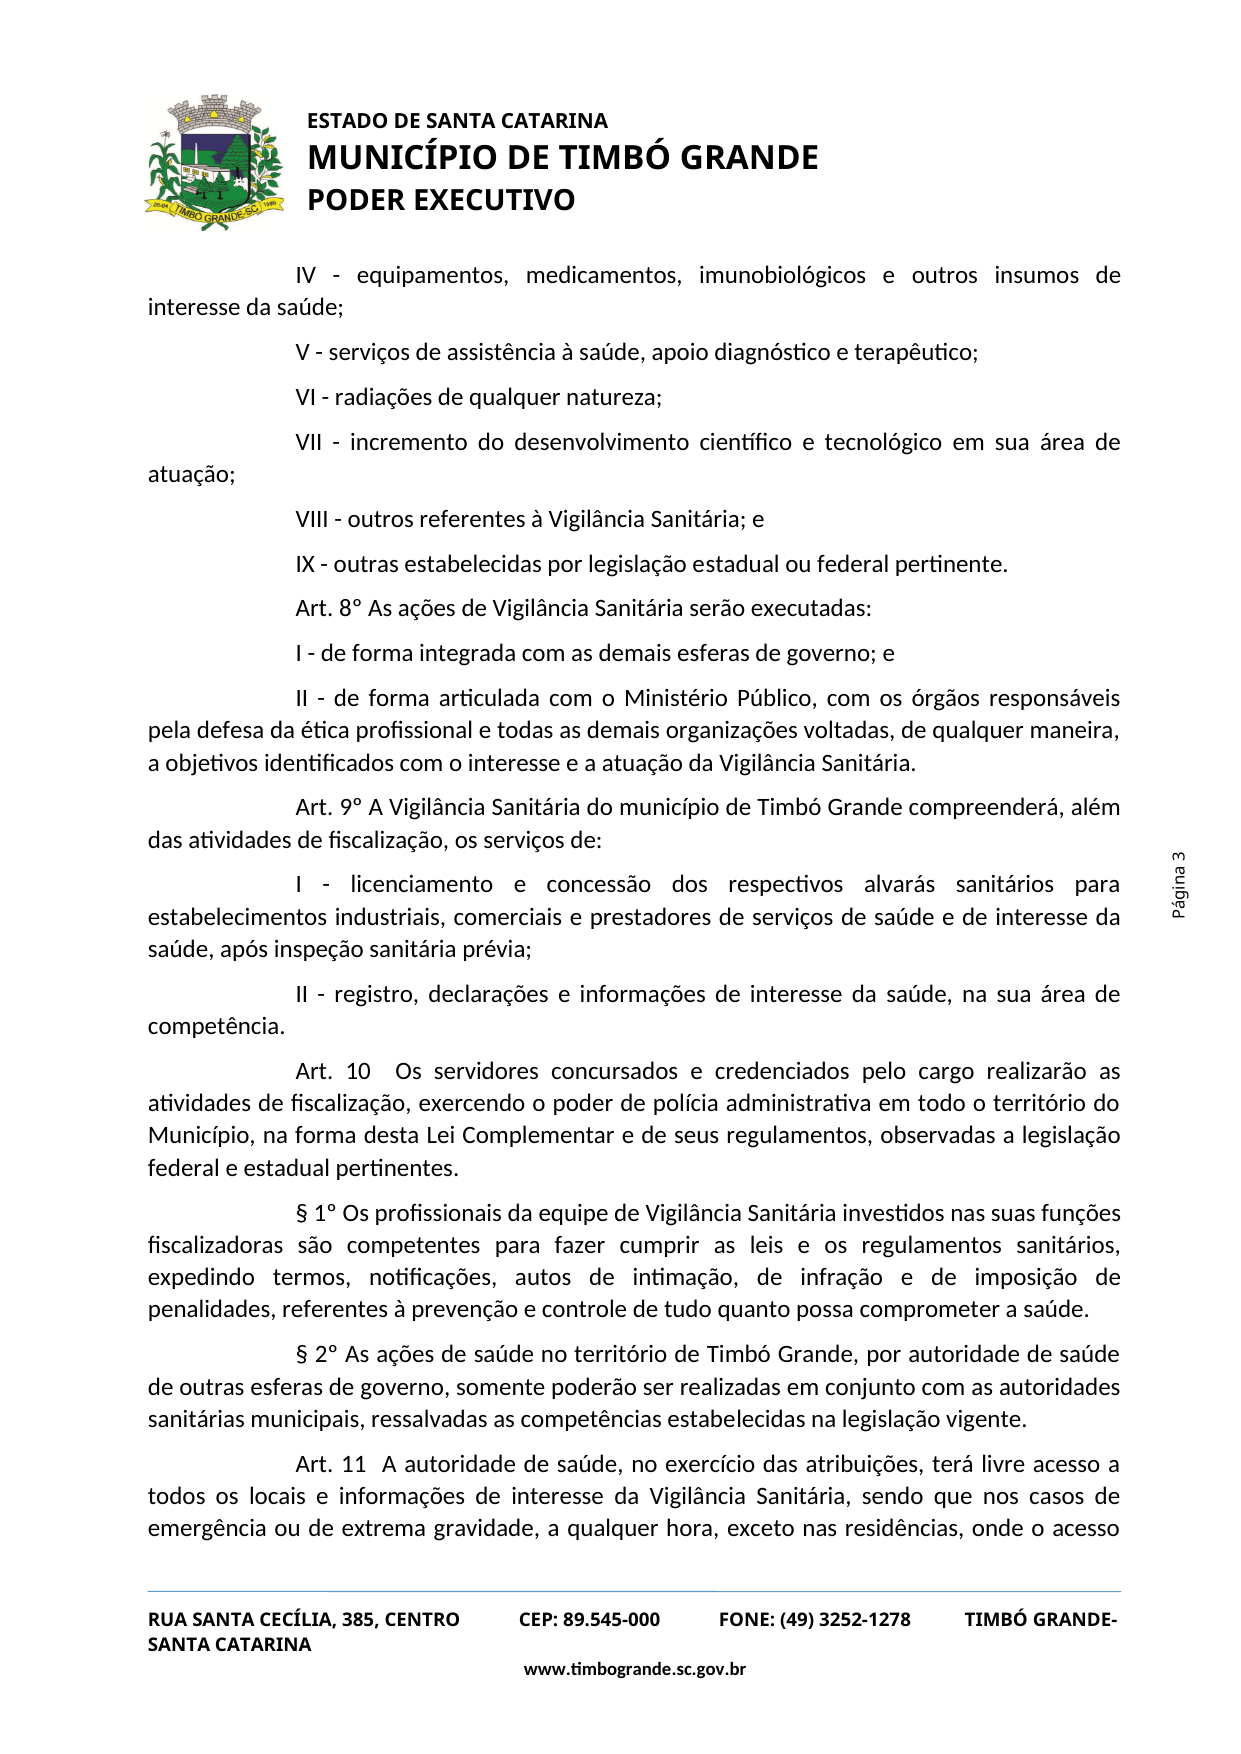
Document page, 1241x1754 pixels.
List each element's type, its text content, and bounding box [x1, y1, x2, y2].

text Art. 10 Os servidores concursados e credenciados pelo cargo realizarão as atividades de fiscalização, exercendo o poder de polícia administrativa em todo o território do Município, na forma desta Lei Complementar e de seus regulamentos, observadas a legislação federal e estadual pertinentes. [148, 1055, 1122, 1182]
text IX - outras estabelecidas por legislação estadual ou federal pertinente. [148, 548, 1122, 578]
text II - registro, declarações e informações de interesse da saúde, na sua área de competência. [148, 978, 1122, 1041]
text Art. 9º A Vigilância Sanitária do município de Timbó Grande compreenderá, além das atividades de fiscalização, os serviços de: [148, 791, 1122, 854]
text Art. 8º As ações de Vigilância Sanitária serão executadas: [148, 592, 1122, 623]
text VI - radiações de qualquer natureza; [148, 381, 1122, 412]
text II - de forma articulada com o Ministério Público, com os órgãos responsáveis pela defesa da ética profissional e todas as demais organizações voltadas, de qualquer maneira, a objetivos identificados com o interesse e a atuação da Vigilância Sanitária. [148, 682, 1122, 777]
text IV - equipamentos, medicamentos, imunobiológicos e outros insumos de interesse da saúde; [148, 259, 1122, 322]
picture [144, 93, 285, 232]
text I - licenciamento e concessão dos respectivos alvarás sanitários para estabelecimentos industriais, comerciais e prestadores de serviços de saúde e de interesse da saúde, após inspeção sanitária prévia; [148, 868, 1122, 964]
text VII - incremento do desenvolvimento científico e tecnológico em sua área de atuação; [148, 426, 1122, 489]
text VIII - outros referentes à Vigilância Sanitária; e [148, 503, 1122, 533]
text § 2º As ações de saúde no território de Timbó Grande, por autoridade de saúde de outras esferas de governo, somente poderão ser realizadas em conjunto com as autoridades sanitárias municipais, ressalvadas as competências estabelecidas na legislação vigente. [148, 1338, 1122, 1433]
text V - serviços de assistência à saúde, apoio diagnóstico e terapêutico; [148, 336, 1122, 367]
text § 1º Os profissionais da equipe de Vigilância Sanitária investidos nas suas funções fiscalizadoras são competentes para fazer cumprir as leis e os regulamentos sanitários, expedindo termos, notificações, autos de intimação, de infração e de imposição de penalidades, referentes à prevenção e controle de tudo quanto possa comprometer a saúde. [148, 1197, 1122, 1324]
text I - de forma integrada com as demais esferas de governo; e [148, 637, 1122, 668]
